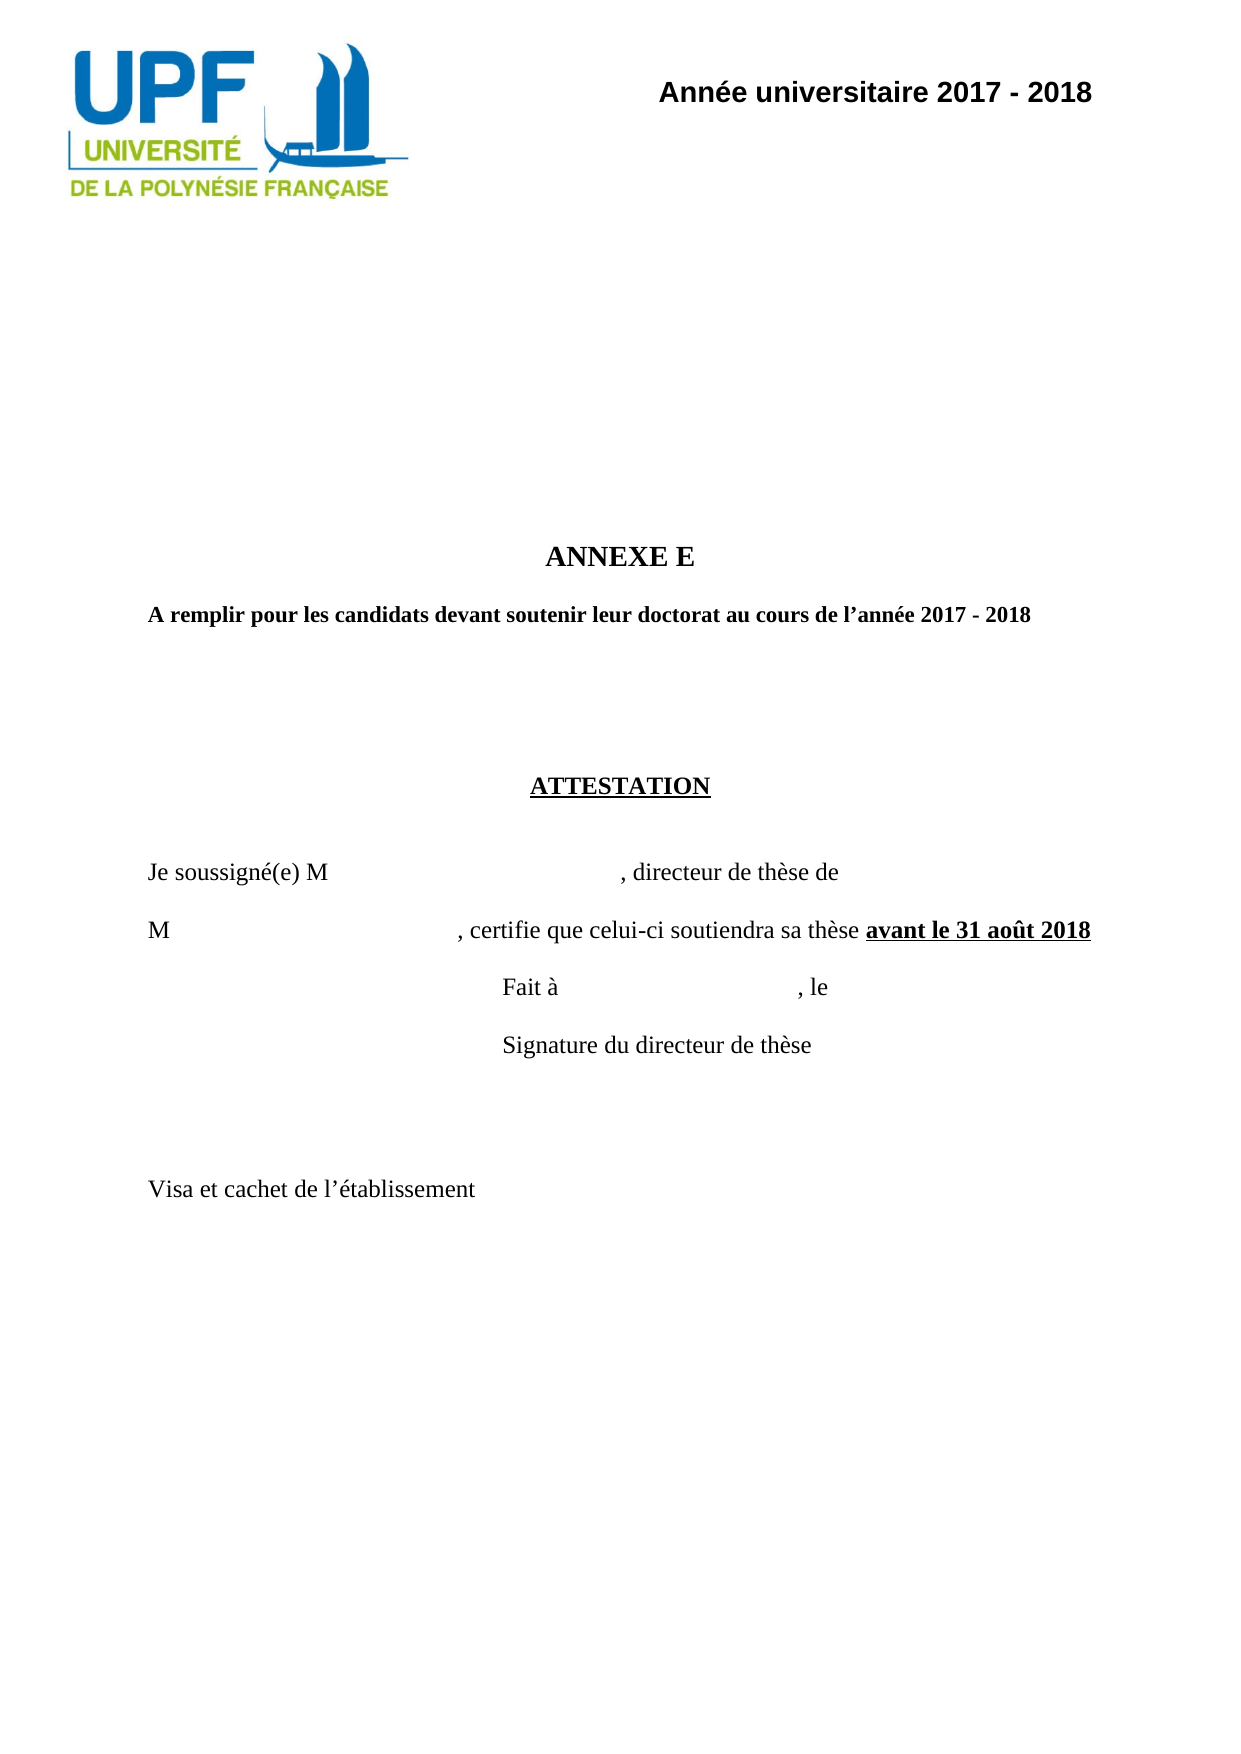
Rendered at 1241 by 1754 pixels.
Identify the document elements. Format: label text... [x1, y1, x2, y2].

text A remplir pour les candidats devant soutenir leur doctorat au cours de l’année 2017 - 2018 [148, 601, 1107, 627]
subtitle ANNEXE E [148, 539, 1092, 572]
text M , certifie que celui-ci soutiendra sa thèse avant le 31 août 2018 [148, 915, 1092, 944]
picture [66, 38, 409, 201]
subtitle ATTESTATION [148, 771, 1092, 800]
text Signature du directeur de thèse [148, 1030, 1092, 1059]
text Visa et cachet de l’établissement [148, 1174, 1092, 1202]
text Je soussigné(e) M , directeur de thèse de [148, 857, 1092, 886]
text Fait à , le [148, 972, 1092, 1001]
